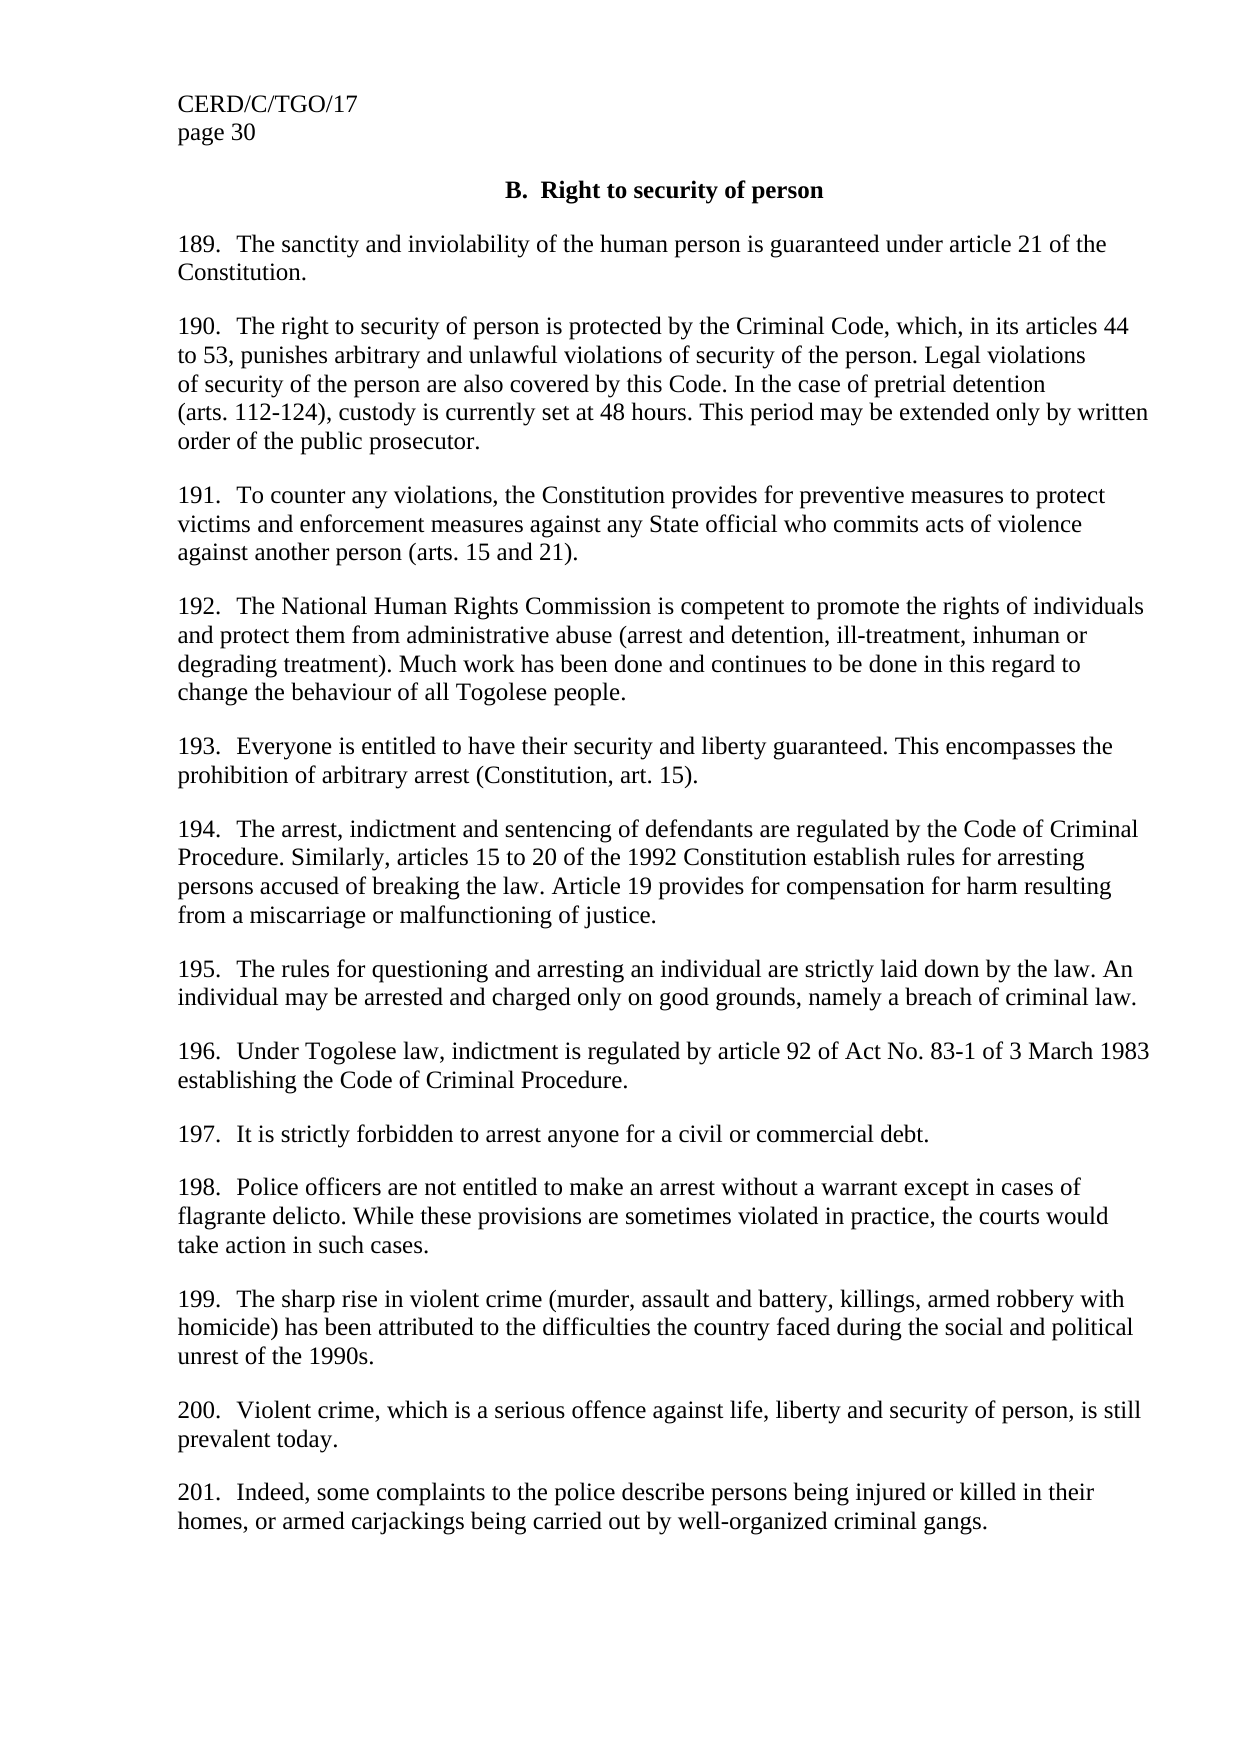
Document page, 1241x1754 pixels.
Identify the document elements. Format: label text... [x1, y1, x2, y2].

text 195. The rules for questioning and arresting an individual are strictly laid down by the law. An individual may be arrested and charged only on good grounds, namely a breach of criminal law. [177, 954, 1152, 1011]
subtitle B. Right to security of person [177, 175, 1152, 204]
text 197. It is strictly forbidden to arrest anyone for a civil or commercial debt. [177, 1119, 1152, 1147]
text 191. To counter any violations, the Constitution provides for preventive measures to protect victims and enforcement measures against any State official who commits acts of violence against another person (arts. 15 and 21). [177, 480, 1152, 566]
text 200. Violent crime, which is a serious offence against life, liberty and security of person, is still prevalent today. [177, 1395, 1152, 1452]
text 198. Police officers are not entitled to make an arrest without a warrant except in cases of flagrante delicto. While these provisions are sometimes violated in practice, the courts would take action in such cases. [177, 1172, 1152, 1259]
text 193. Everyone is entitled to have their security and liberty guaranteed. This encompasses the prohibition of arbitrary arrest (Constitution, art. 15). [177, 731, 1152, 789]
text 192. The National Human Rights Commission is competent to promote the rights of individuals and protect them from administrative abuse (arrest and detention, ill-treatment, inhuman or degrading treatment). Much work has been done and continues to be done in this regard to change the behaviour of all Togolese people. [177, 591, 1152, 706]
text 196. Under Togolese law, indictment is regulated by article 92 of Act No. 83-1 of 3 March 1983 establishing the Code of Criminal Procedure. [177, 1036, 1152, 1094]
text 199. The sharp rise in violent crime (murder, assault and battery, killings, armed robbery with homicide) has been attributed to the difficulties the country faced during the social and political unrest of the 1990s. [177, 1284, 1152, 1370]
text 194. The arrest, indictment and sentencing of defendants are regulated by the Code of Criminal Procedure. Similarly, articles 15 to 20 of the 1992 Constitution establish rules for arresting persons accused of breaking the law. Article 19 provides for compensation for harm resulting from a miscarriage or malfunctioning of justice. [177, 814, 1152, 929]
text 201. Indeed, some complaints to the police describe persons being injured or killed in their homes, or armed carjackings being carried out by well-organized criminal gangs. [177, 1477, 1152, 1535]
text 190. The right to security of person is protected by the Criminal Code, which, in its articles 44 to 53, punishes arbitrary and unlawful violations of security of the person. Legal violations of security of the person are also covered by this Code. In the case of pretrial detention (arts. 112-124), custody is currently set at 48 hours. This period may be extended only by written order of the public prosecutor. [177, 311, 1152, 455]
text 189. The sanctity and inviolability of the human person is guaranteed under article 21 of the Constitution. [177, 229, 1152, 286]
